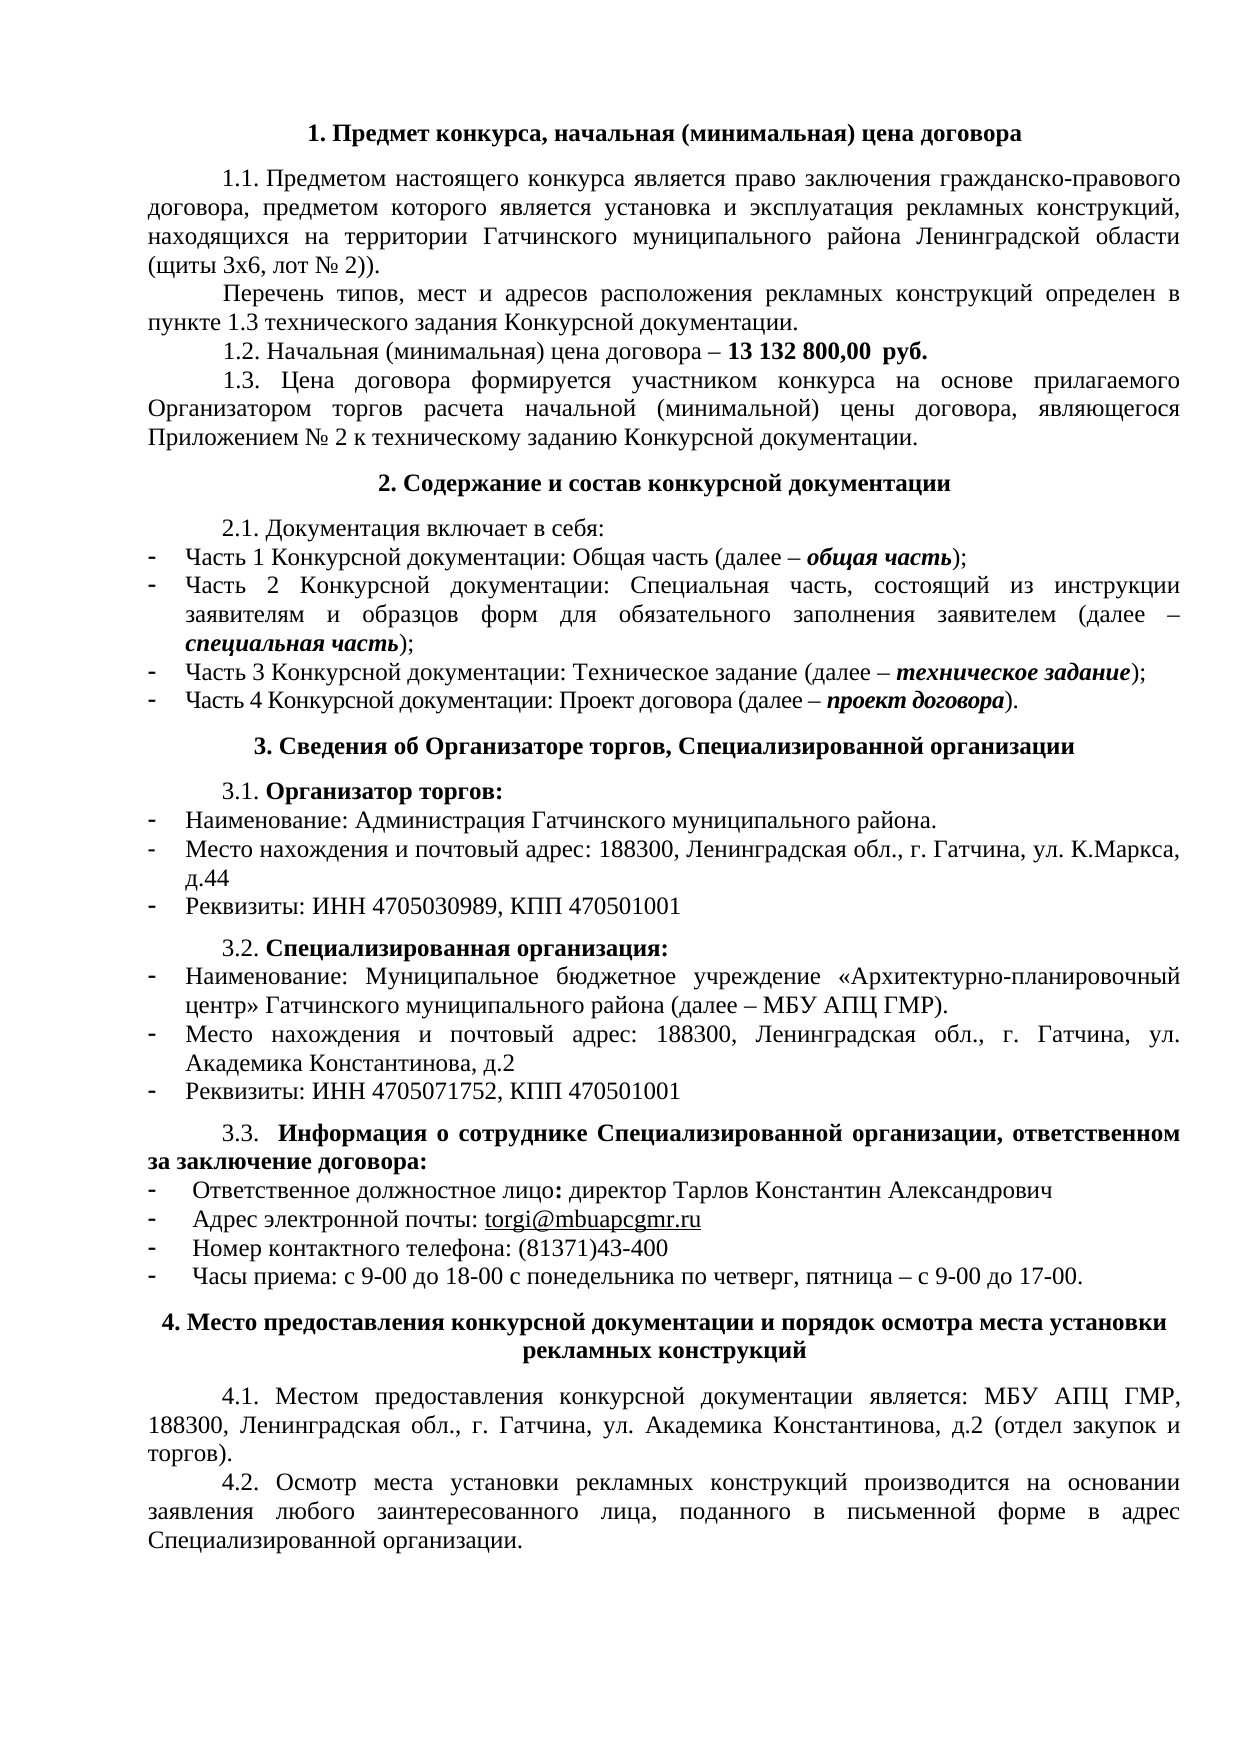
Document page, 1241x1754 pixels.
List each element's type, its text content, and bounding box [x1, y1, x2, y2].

list Ответственное должностное лицо: директор Тарлов Константин Александрович [148, 1175, 1181, 1204]
text 3.3. Информация о сотруднике Специализированной организации, ответственном за заключение договора: [148, 1118, 1181, 1175]
text 4.2. Осмотр места установки рекламных конструкций производится на основании заявления любого заинтересованного лица, поданного в письменной форме в адрес Специализированной организации. [148, 1467, 1181, 1553]
text 4.1. Местом предоставления конкурсной документации является: МБУ АПЦ ГМР, 188300, Ленинградская обл., г. Гатчина, ул. Академика Константинова, д.2 (отдел закупок и торгов). [148, 1381, 1181, 1467]
text Перечень типов, мест и адресов расположения рекламных конструкций определен в пункте 1.3 технического задания Конкурсной документации. [148, 278, 1181, 336]
list Часть 1 Конкурсной документации: Общая часть (далее – общая часть); [148, 542, 1181, 571]
list Реквизиты: ИНН 4705071752, КПП 470501001 [148, 1076, 1181, 1105]
list Часть 4 Конкурсной документации: Проект договора (далее – проект договора). [148, 686, 1181, 714]
list Часть 3 Конкурсной документации: Техническое задание (далее – техническое задание); [148, 657, 1181, 686]
subtitle 2. Содержание и состав конкурсной документации [148, 468, 1181, 496]
list Наименование: Муниципальное бюджетное учреждение «Архитектурно-планировочный центр» Гатчинского муниципального района (далее – МБУ АПЦ ГМР). [148, 961, 1181, 1019]
subtitle 1. Предмет конкурса, начальная (минимальная) цена договора [148, 118, 1181, 147]
subtitle 4. Место предоставления конкурсной документации и порядок осмотра места установки рекламных конструкций [148, 1307, 1181, 1364]
text 1.2. Начальная (минимальная) цена договора – 13 132 800,00 руб. [148, 336, 1181, 365]
text 3.2. Специализированная организация: [148, 933, 1181, 961]
text 3.1. Организатор торгов: [148, 776, 1181, 805]
text 1.3. Цена договора формируется участником конкурса на основе прилагаемого Организатором торгов расчета начальной (минимальной) цены договора, являющегося Приложением № 2 к техническому заданию Конкурсной документации. [148, 365, 1181, 451]
list Реквизиты: ИНН 4705030989, КПП 470501001 [148, 891, 1181, 920]
subtitle 3. Сведения об Организаторе торгов, Специализированной организации [148, 731, 1181, 760]
list Место нахождения и почтовый адрес: 188300, Ленинградская обл., г. Гатчина, ул. Академика Константинова, д.2 [148, 1019, 1181, 1076]
list Предметом настоящего конкурса является право заключения гражданско-правового договора, предметом которого является установка и эксплуатация рекламных конструкций, находящихся на территории Гатчинского муниципального района Ленинградской области (щиты 3х6, лот № 2)). [148, 163, 1181, 278]
list Номер контактного телефона: (81371)43-400 [148, 1233, 1181, 1261]
text 2.1. Документация включает в себя: [148, 513, 1181, 542]
list Место нахождения и почтовый адрес: 188300, Ленинградская обл., г. Гатчина, ул. К.Маркса, д.44 [148, 834, 1181, 891]
list Адрес электронной почты: torgi@mbuapcgmr.ru [148, 1204, 1181, 1233]
list Часы приема: с 9-00 до 18-00 с понедельника по четверг, пятница – с 9-00 до 17-00. [148, 1261, 1181, 1290]
list Наименование: Администрация Гатчинского муниципального района. [148, 805, 1181, 834]
list Часть 2 Конкурсной документации: Специальная часть, состоящий из инструкции заявителям и образцов форм для обязательного заполнения заявителем (далее – специальная часть); [148, 571, 1181, 657]
